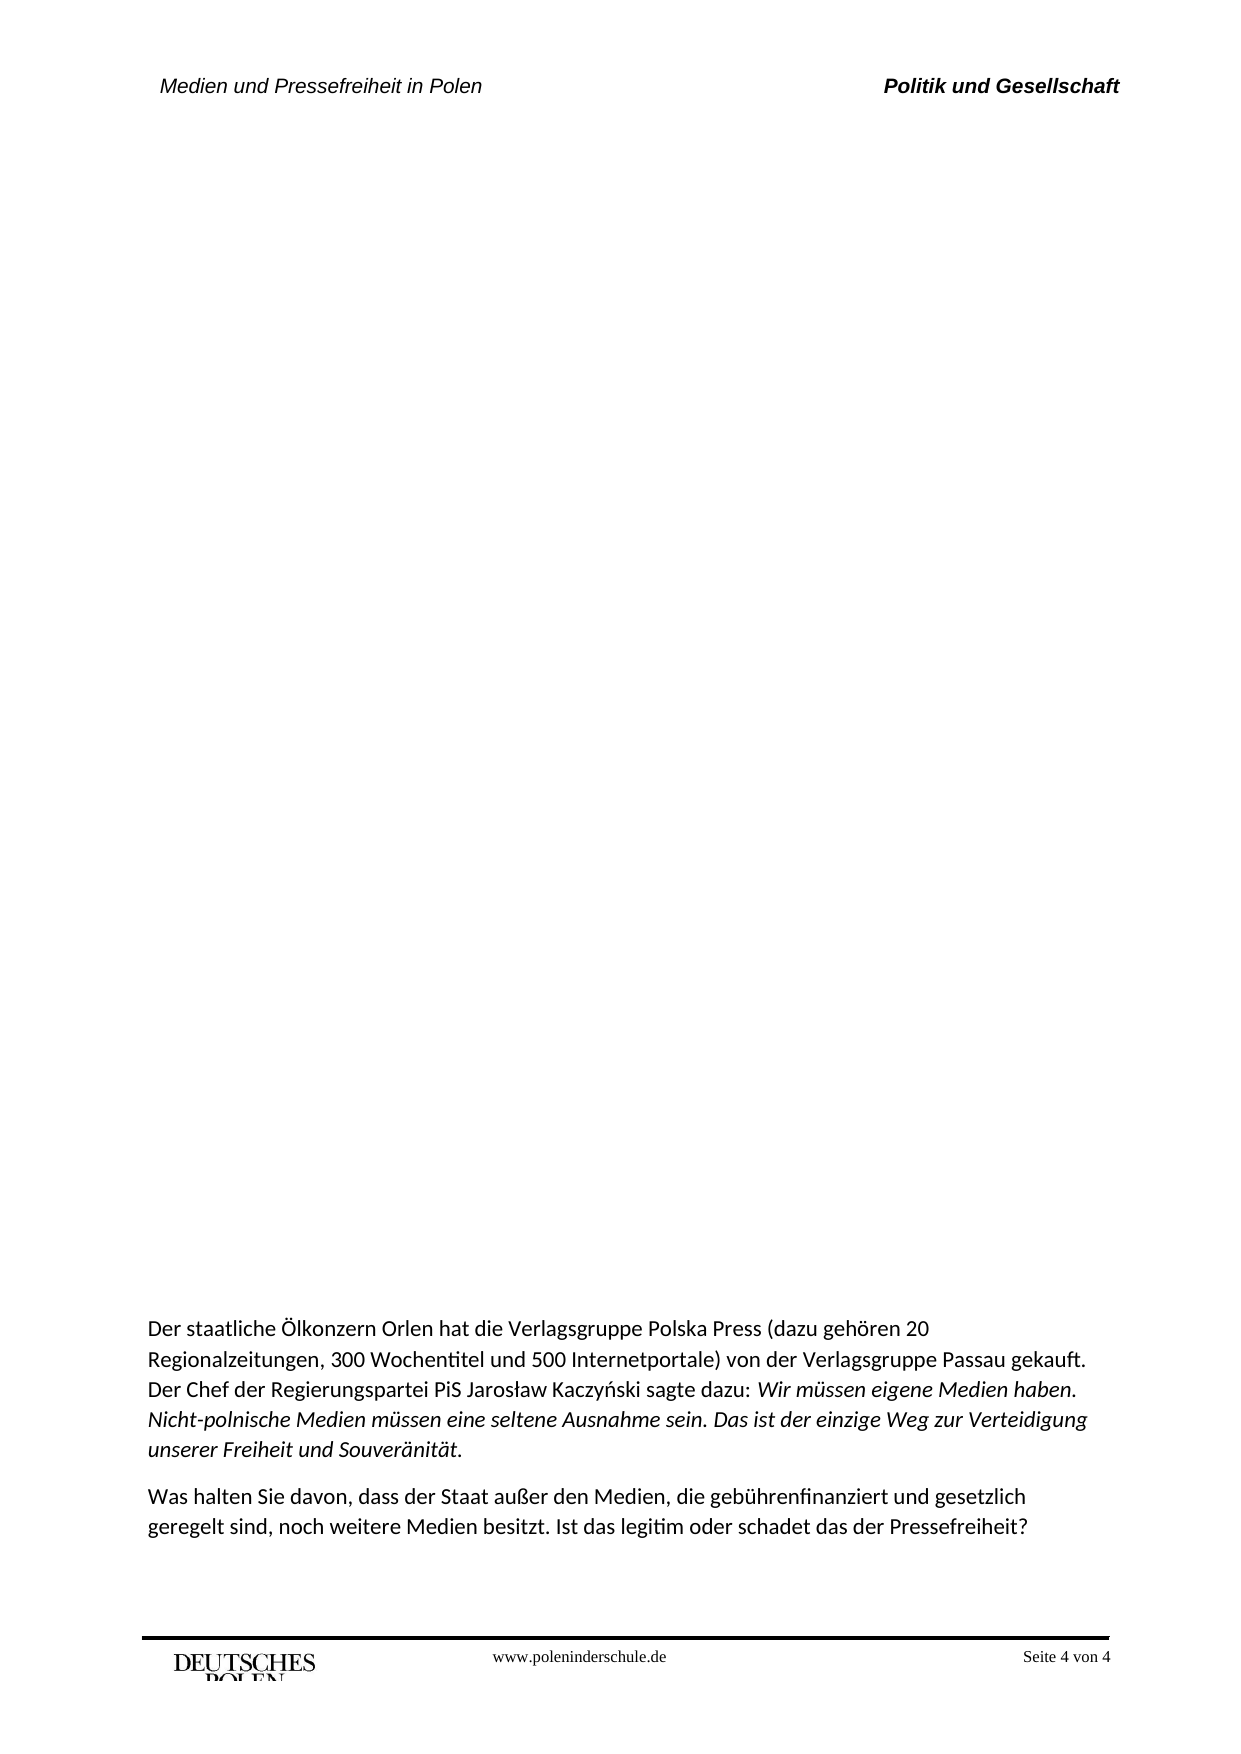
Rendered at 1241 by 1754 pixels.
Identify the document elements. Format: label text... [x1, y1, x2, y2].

picture [141, 1640, 345, 1681]
text Was halten Sie davon, dass der Staat außer den Medien, die gebührenfinanziert und gesetzlich geregelt sind, noch weitere Medien besitzt. Ist das legitim oder schadet das der Pressefreiheit? [148, 1482, 1093, 1541]
text Der staatliche Ölkonzern Orlen hat die Verlagsgruppe Polska Press (dazu gehören 20 Regionalzeitungen, 300 Wochentitel und 500 Internetportale) von der Verlagsgruppe Passau gekauft. Der Chef der Regierungspartei PiS Jarosław Kaczyński sagte dazu: Wir müssen eigene Medien haben. Nicht-polnische Medien müssen eine seltene Ausnahme sein. Das ist der einzige Weg zur Verteidigung unserer Freiheit und Souveränität. [148, 1314, 1093, 1463]
